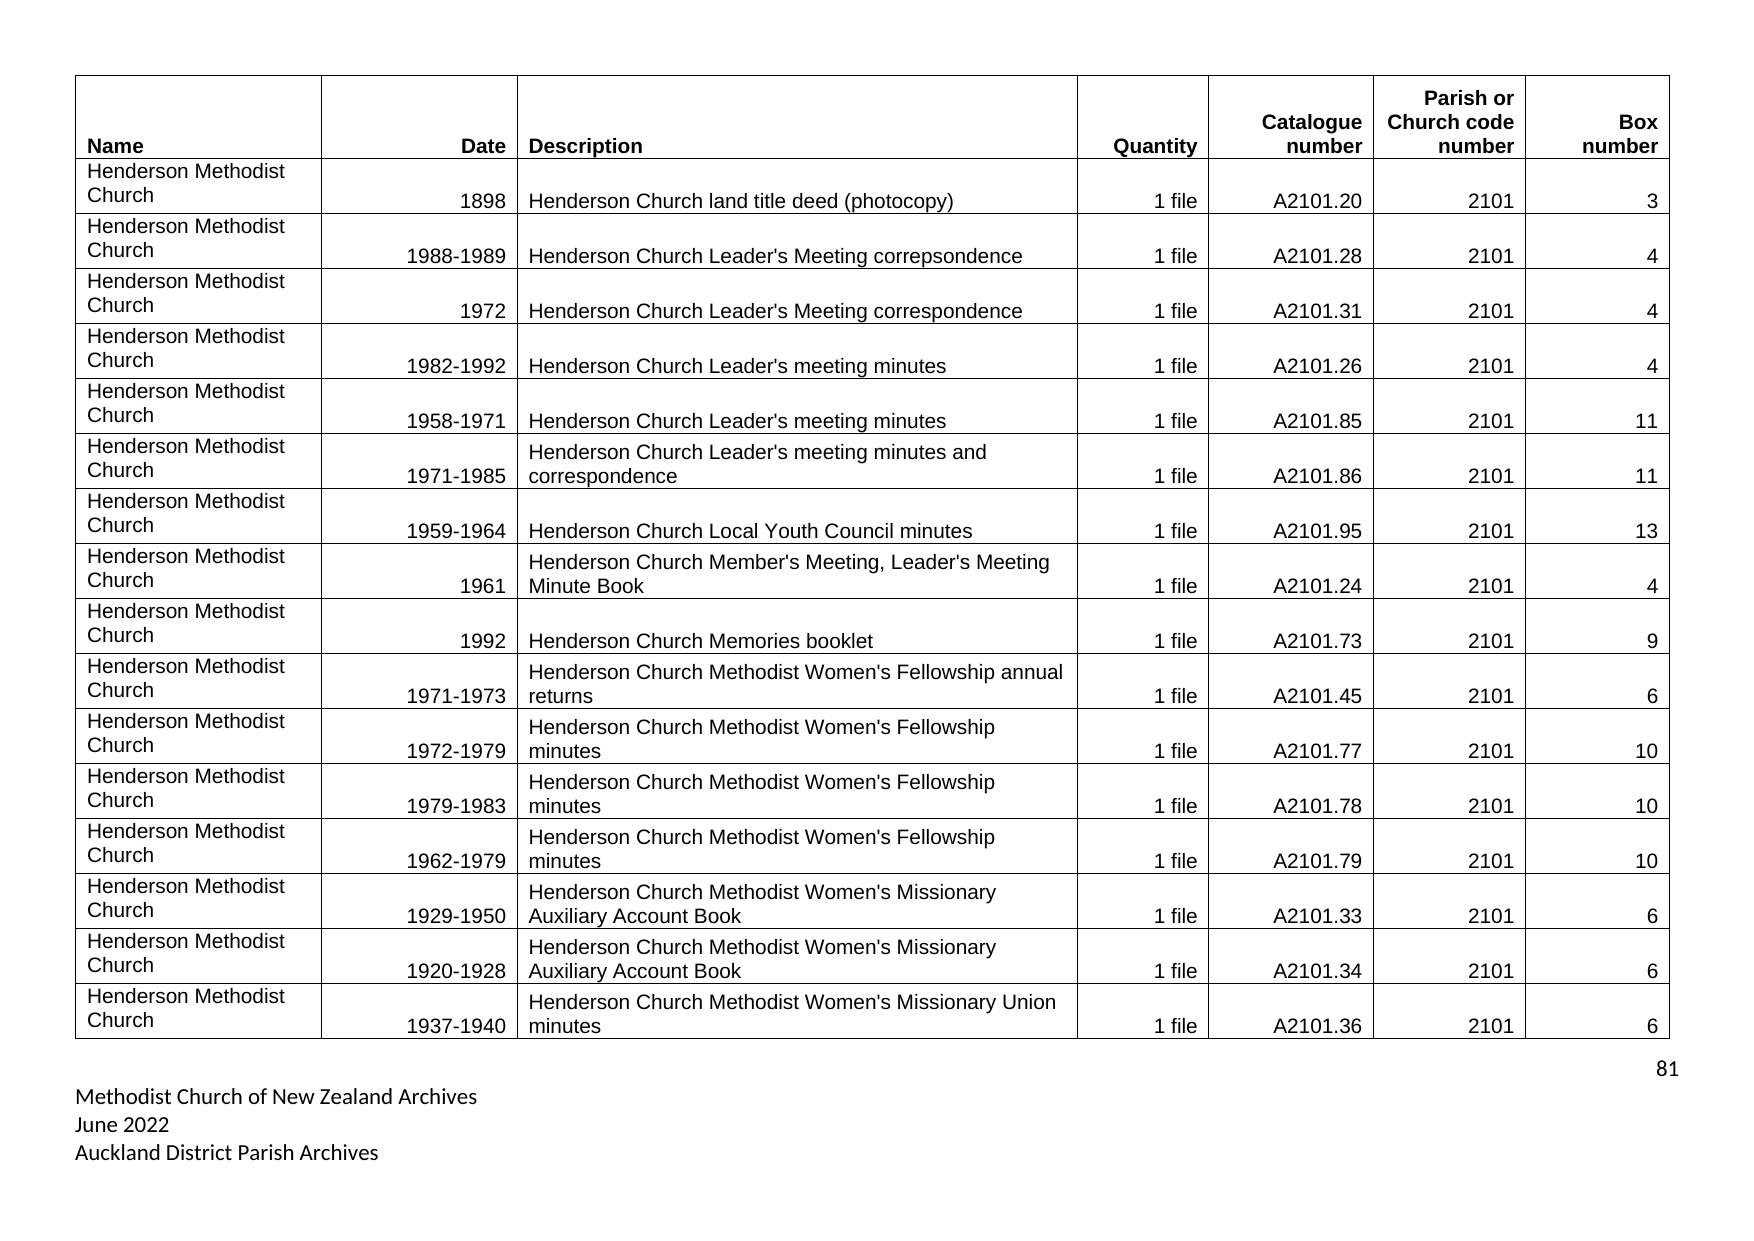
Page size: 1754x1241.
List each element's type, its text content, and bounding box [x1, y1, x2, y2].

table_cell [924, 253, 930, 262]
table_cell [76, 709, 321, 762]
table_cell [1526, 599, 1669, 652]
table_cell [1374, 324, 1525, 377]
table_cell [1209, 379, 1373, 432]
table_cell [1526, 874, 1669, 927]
table_header Parish or Church code number [1374, 76, 1525, 157]
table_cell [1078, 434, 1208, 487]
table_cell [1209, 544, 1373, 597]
table_header Box number [1526, 76, 1669, 157]
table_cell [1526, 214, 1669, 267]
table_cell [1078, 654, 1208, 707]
table_header Name [76, 76, 321, 157]
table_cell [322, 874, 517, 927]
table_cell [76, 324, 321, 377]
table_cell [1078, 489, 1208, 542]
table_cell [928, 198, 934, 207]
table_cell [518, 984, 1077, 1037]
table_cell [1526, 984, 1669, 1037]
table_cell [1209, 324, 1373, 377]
table_header Quantity [1078, 76, 1208, 157]
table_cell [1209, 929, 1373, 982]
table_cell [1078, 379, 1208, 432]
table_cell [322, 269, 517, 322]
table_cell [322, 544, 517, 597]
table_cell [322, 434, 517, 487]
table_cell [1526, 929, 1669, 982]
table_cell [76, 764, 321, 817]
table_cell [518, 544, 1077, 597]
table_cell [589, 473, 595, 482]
table_header Date [322, 76, 517, 157]
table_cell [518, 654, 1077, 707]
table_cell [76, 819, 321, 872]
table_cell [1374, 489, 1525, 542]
table_header Catalogue number [1209, 76, 1373, 157]
table_header Description [518, 76, 1077, 157]
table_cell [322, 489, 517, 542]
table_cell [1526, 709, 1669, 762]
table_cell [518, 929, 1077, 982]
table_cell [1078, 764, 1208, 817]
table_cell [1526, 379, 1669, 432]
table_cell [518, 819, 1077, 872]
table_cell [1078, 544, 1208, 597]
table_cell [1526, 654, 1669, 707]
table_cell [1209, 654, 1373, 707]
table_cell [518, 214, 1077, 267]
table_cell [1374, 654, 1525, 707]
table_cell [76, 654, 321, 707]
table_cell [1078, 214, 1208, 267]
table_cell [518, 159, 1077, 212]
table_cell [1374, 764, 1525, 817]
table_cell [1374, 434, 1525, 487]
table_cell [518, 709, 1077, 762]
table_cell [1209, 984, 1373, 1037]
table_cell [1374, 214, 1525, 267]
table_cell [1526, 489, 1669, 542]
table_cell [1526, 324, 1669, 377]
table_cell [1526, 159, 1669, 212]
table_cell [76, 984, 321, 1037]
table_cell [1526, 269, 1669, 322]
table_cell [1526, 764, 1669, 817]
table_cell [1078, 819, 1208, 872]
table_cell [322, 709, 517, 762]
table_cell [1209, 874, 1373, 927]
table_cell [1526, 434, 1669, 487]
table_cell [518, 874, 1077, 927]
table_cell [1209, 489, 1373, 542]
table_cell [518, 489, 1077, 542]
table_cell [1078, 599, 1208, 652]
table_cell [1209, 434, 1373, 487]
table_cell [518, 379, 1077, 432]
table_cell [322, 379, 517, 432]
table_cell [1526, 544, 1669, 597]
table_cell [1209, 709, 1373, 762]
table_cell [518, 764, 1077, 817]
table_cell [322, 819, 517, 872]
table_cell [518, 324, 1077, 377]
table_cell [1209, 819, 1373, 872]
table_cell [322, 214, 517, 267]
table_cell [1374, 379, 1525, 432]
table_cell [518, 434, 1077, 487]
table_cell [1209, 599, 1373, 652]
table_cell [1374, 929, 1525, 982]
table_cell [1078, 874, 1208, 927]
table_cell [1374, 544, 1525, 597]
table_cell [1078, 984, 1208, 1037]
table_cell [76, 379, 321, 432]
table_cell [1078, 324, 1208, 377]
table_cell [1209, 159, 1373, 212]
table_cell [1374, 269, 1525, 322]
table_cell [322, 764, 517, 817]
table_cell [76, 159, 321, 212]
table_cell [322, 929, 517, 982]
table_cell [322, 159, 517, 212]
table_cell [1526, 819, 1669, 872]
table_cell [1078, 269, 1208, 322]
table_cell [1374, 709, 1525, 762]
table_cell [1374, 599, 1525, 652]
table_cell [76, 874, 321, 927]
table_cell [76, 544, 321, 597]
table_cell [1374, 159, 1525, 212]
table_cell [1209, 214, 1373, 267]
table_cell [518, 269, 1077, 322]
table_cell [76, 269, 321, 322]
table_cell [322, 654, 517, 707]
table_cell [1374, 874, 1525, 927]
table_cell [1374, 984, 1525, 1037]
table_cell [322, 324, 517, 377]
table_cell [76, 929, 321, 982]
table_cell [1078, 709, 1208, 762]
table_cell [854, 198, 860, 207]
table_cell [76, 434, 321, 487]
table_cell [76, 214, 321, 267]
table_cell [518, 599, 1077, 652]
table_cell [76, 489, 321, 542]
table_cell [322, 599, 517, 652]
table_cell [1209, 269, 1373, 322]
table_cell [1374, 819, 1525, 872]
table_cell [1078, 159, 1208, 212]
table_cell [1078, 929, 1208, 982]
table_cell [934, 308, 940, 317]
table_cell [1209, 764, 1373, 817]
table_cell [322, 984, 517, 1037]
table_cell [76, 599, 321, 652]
